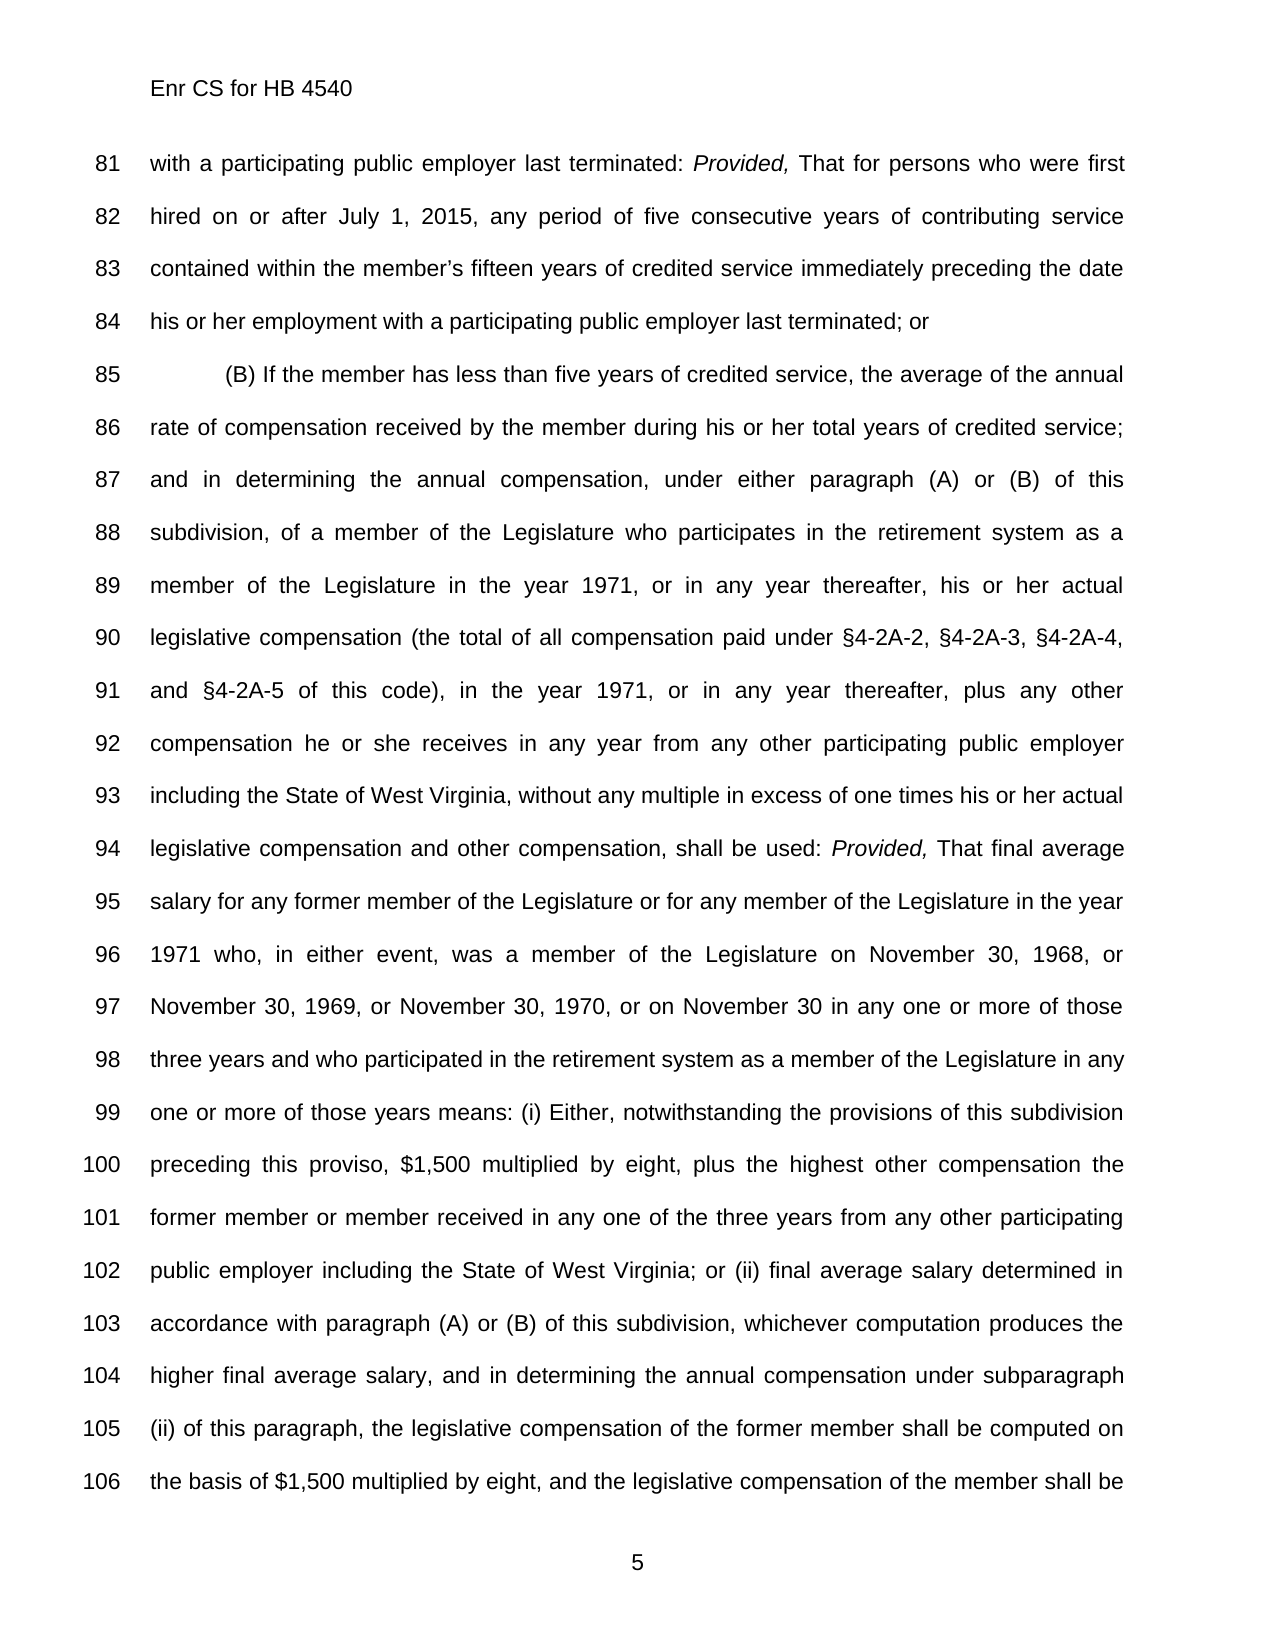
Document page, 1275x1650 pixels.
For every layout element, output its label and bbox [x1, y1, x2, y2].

text [150, 361, 1125, 1494]
text [150, 150, 1125, 334]
